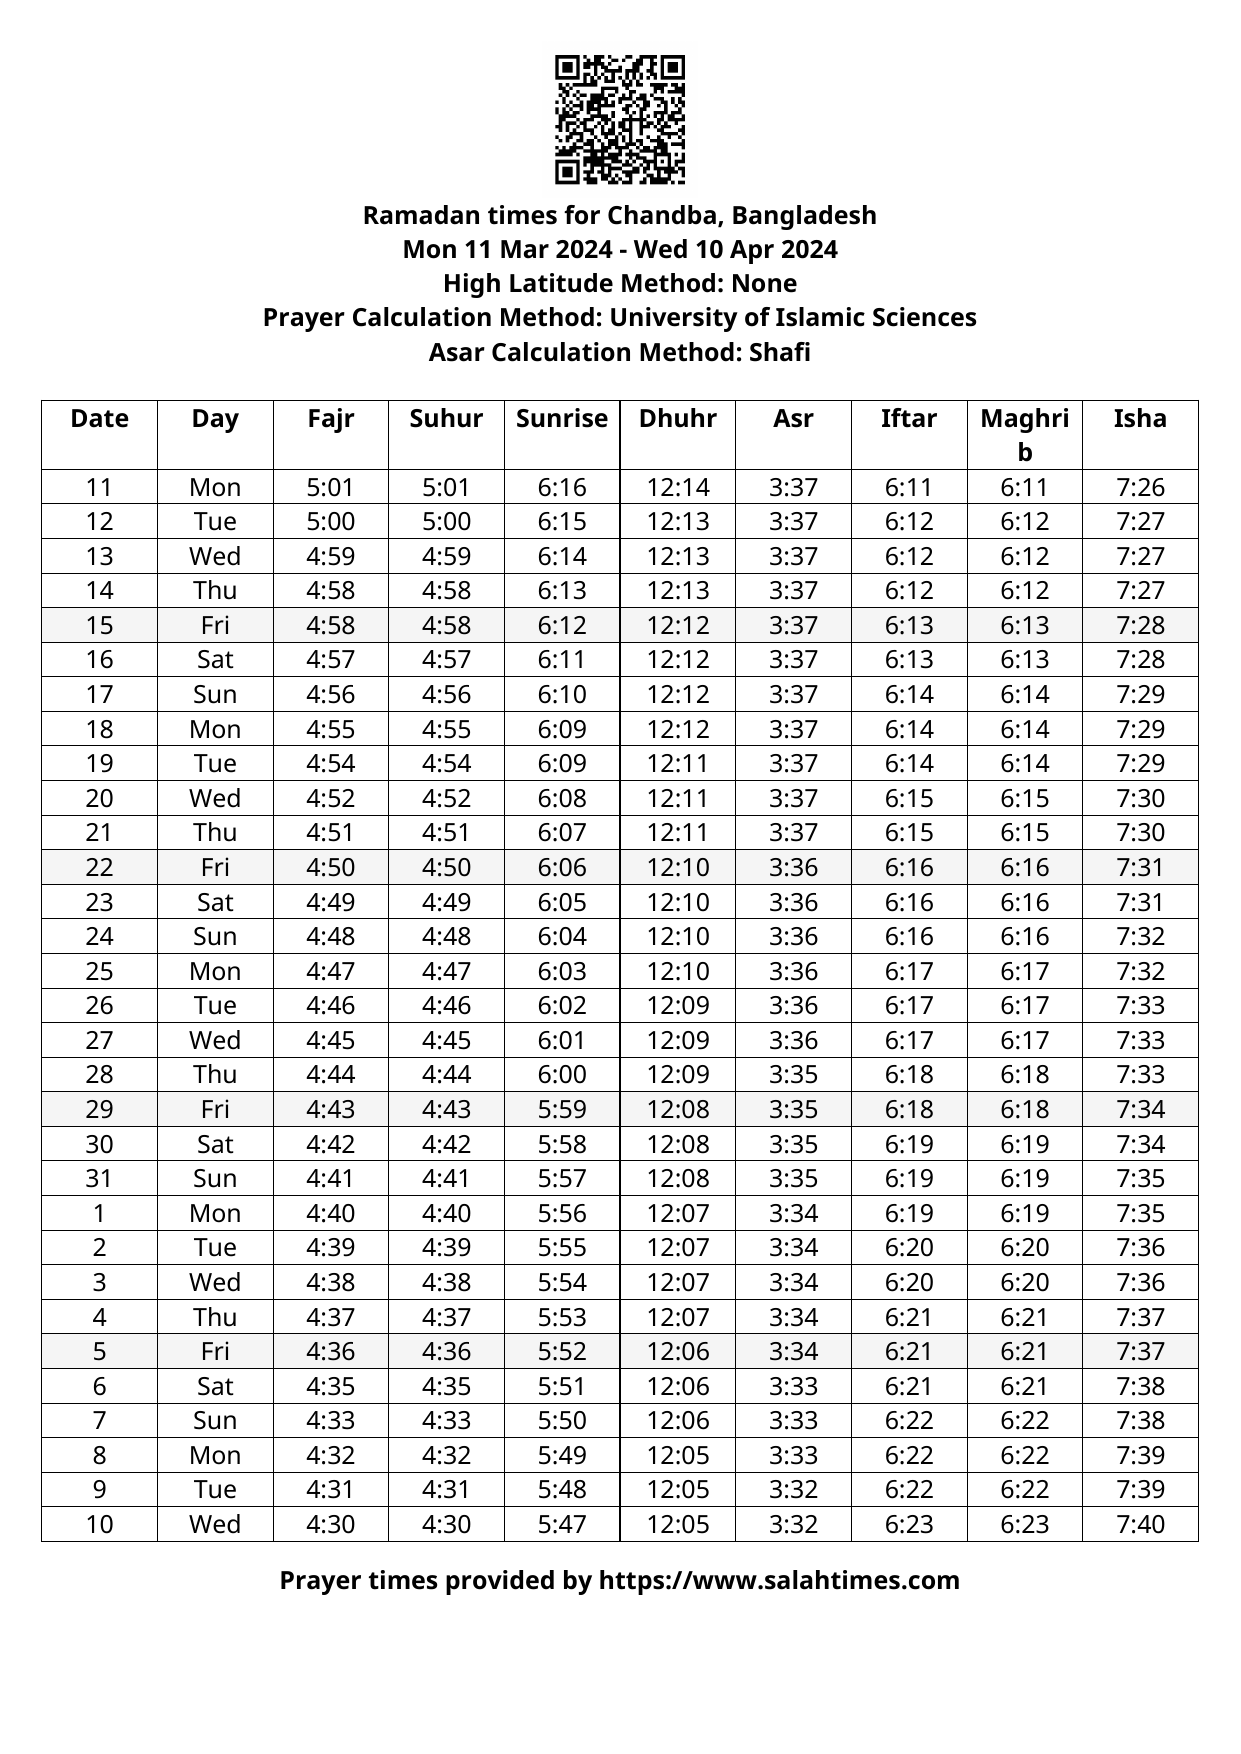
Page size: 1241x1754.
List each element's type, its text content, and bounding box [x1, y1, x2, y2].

text Mon 11 Mar 2024 - Wed 10 Apr 2024 [42, 232, 1198, 266]
table_cell 6:19 [852, 1127, 967, 1160]
table_cell 6:19 [968, 1161, 1082, 1195]
table_cell 6:10 [505, 677, 619, 711]
table_cell 12 [42, 504, 157, 538]
table_cell 3:37 [736, 712, 851, 745]
table_cell 6:22 [968, 1473, 1082, 1506]
table_cell 3:37 [736, 608, 851, 642]
table_cell 5:48 [505, 1473, 619, 1506]
table_cell 30 [42, 1127, 157, 1160]
table_cell 20 [42, 781, 157, 814]
table_cell Tue [158, 989, 273, 1022]
table_cell 5:52 [505, 1334, 619, 1368]
table_cell 4:48 [389, 919, 504, 953]
table_cell 12:08 [621, 1161, 735, 1195]
table_cell 6:19 [968, 1127, 1082, 1160]
table_cell 3:37 [736, 574, 851, 607]
table_cell 12:07 [621, 1265, 735, 1299]
table_cell 7:27 [1083, 539, 1198, 572]
table_cell 4:54 [389, 746, 504, 780]
table_cell 7:28 [1083, 608, 1198, 642]
table_cell 3:36 [736, 919, 851, 953]
table_header Iftar [852, 401, 967, 469]
table_cell 4:41 [389, 1161, 504, 1195]
table_cell 11 [42, 470, 157, 503]
table_cell 6:21 [968, 1369, 1082, 1402]
table_cell 6:14 [852, 712, 967, 745]
table_cell 5:01 [389, 470, 504, 503]
table_cell 6:21 [968, 1334, 1082, 1368]
table_cell 4:45 [389, 1023, 504, 1057]
table_cell 4:42 [389, 1127, 504, 1160]
table_cell 4:36 [274, 1334, 388, 1368]
table_cell 6 [42, 1369, 157, 1402]
table_cell 6:15 [968, 781, 1082, 814]
table_cell 6:12 [852, 504, 967, 538]
table_cell 4:30 [274, 1507, 388, 1541]
table_cell 7:27 [1083, 504, 1198, 538]
table_cell 3:33 [736, 1438, 851, 1472]
table_cell 6:03 [505, 954, 619, 987]
table_cell 4:39 [389, 1231, 504, 1264]
table_cell Wed [158, 781, 273, 814]
table_cell 6:23 [852, 1507, 967, 1541]
table_cell 6:14 [968, 746, 1082, 780]
table_cell 12:06 [621, 1369, 735, 1402]
table_cell 4:32 [389, 1438, 504, 1472]
table_cell 6:21 [852, 1369, 967, 1402]
table_cell 4:40 [274, 1196, 388, 1229]
table_cell 12:09 [621, 1023, 735, 1057]
table_cell 12:06 [621, 1404, 735, 1437]
table_cell 4:56 [274, 677, 388, 711]
table_cell 25 [42, 954, 157, 987]
table_header Maghrib [968, 401, 1082, 469]
table_cell 3:35 [736, 1058, 851, 1091]
table_cell 4:38 [389, 1265, 504, 1299]
table_cell Fri [158, 1334, 273, 1368]
table_cell Thu [158, 1058, 273, 1091]
table_cell 7:34 [1083, 1092, 1198, 1126]
table_cell 6:18 [968, 1092, 1082, 1126]
table_cell 3:36 [736, 989, 851, 1022]
table_cell 3:37 [736, 816, 851, 849]
table_cell 6:16 [968, 919, 1082, 953]
table_cell 4:59 [389, 539, 504, 572]
table_cell Mon [158, 712, 273, 745]
table_cell 7 [42, 1404, 157, 1437]
table_cell 17 [42, 677, 157, 711]
table_cell 4:56 [389, 677, 504, 711]
table_cell 22 [42, 850, 157, 884]
table_cell 3:37 [736, 470, 851, 503]
table_cell 12:09 [621, 989, 735, 1022]
table_cell 28 [42, 1058, 157, 1091]
table_cell 6:00 [505, 1058, 619, 1091]
table_cell 5:56 [505, 1196, 619, 1229]
table_cell 4:45 [274, 1023, 388, 1057]
table_cell 7:30 [1083, 816, 1198, 849]
table_cell 7:37 [1083, 1334, 1198, 1368]
table_cell 6:04 [505, 919, 619, 953]
table_cell 4:41 [274, 1161, 388, 1195]
table_cell 6:11 [505, 643, 619, 676]
table_cell 3:35 [736, 1127, 851, 1160]
table_cell 3:37 [736, 643, 851, 676]
table_cell 4 [42, 1300, 157, 1333]
table_cell 6:20 [968, 1231, 1082, 1264]
table_cell 5 [42, 1334, 157, 1368]
table_cell 14 [42, 574, 157, 607]
table_cell 6:17 [852, 1023, 967, 1057]
table_cell 12:07 [621, 1231, 735, 1264]
table_cell 4:43 [274, 1092, 388, 1126]
table_cell 12:11 [621, 746, 735, 780]
table_cell Sun [158, 677, 273, 711]
table_cell 6:20 [852, 1265, 967, 1299]
table_cell 8 [42, 1438, 157, 1472]
table_cell Sun [158, 1161, 273, 1195]
table_cell 7:39 [1083, 1473, 1198, 1506]
table_cell 9 [42, 1473, 157, 1506]
table_cell 3:34 [736, 1196, 851, 1229]
table_header Dhuhr [621, 401, 735, 469]
table_cell 12:10 [621, 850, 735, 884]
table_cell 4:46 [389, 989, 504, 1022]
table_cell 12:10 [621, 885, 735, 918]
table_cell 6:20 [852, 1231, 967, 1264]
table_cell 23 [42, 885, 157, 918]
table_cell 4:32 [274, 1438, 388, 1472]
table_cell 7:35 [1083, 1196, 1198, 1229]
table_cell 4:52 [389, 781, 504, 814]
table_cell Mon [158, 954, 273, 987]
table_header Date [42, 401, 157, 469]
table_cell Sat [158, 1369, 273, 1402]
table_cell 6:21 [852, 1300, 967, 1333]
table_cell 3:32 [736, 1473, 851, 1506]
table_cell 12:10 [621, 919, 735, 953]
table_cell 7:29 [1083, 677, 1198, 711]
table_cell 4:59 [274, 539, 388, 572]
table_cell 7:29 [1083, 746, 1198, 780]
table_cell 4:42 [274, 1127, 388, 1160]
table_cell 12:13 [621, 504, 735, 538]
table_cell 6:17 [852, 989, 967, 1022]
table_cell 4:48 [274, 919, 388, 953]
table_cell 12:07 [621, 1196, 735, 1229]
table_cell 16 [42, 643, 157, 676]
table_header Day [158, 401, 273, 469]
table_cell 3:32 [736, 1507, 851, 1541]
table_cell 6:12 [505, 608, 619, 642]
table_cell 6:13 [852, 608, 967, 642]
text High Latitude Method: None [42, 266, 1198, 300]
table_cell 5:57 [505, 1161, 619, 1195]
text Prayer times provided by https://www.salahtimes.com [42, 1563, 1198, 1597]
table_cell 6:08 [505, 781, 619, 814]
table_cell 6:15 [852, 781, 967, 814]
table_cell 7:28 [1083, 643, 1198, 676]
table_cell 4:47 [274, 954, 388, 987]
table_cell 31 [42, 1161, 157, 1195]
table_cell 7:36 [1083, 1265, 1198, 1299]
table_cell Mon [158, 470, 273, 503]
table_cell 7:27 [1083, 574, 1198, 607]
table_cell Fri [158, 1092, 273, 1126]
table_cell 5:55 [505, 1231, 619, 1264]
table_cell 29 [42, 1092, 157, 1126]
table_cell 4:31 [274, 1473, 388, 1506]
table_cell 6:15 [852, 816, 967, 849]
table_cell 7:40 [1083, 1507, 1198, 1541]
table_cell 6:14 [852, 746, 967, 780]
table_cell Thu [158, 1300, 273, 1333]
table_cell 6:02 [505, 989, 619, 1022]
table_cell 4:47 [389, 954, 504, 987]
table_cell 6:22 [852, 1473, 967, 1506]
table_cell 4:54 [274, 746, 388, 780]
table_cell Sun [158, 1404, 273, 1437]
table_cell 3:36 [736, 850, 851, 884]
table_cell 3:34 [736, 1265, 851, 1299]
table_cell 6:14 [852, 677, 967, 711]
table_cell 6:07 [505, 816, 619, 849]
table_cell 5:47 [505, 1507, 619, 1541]
table_cell 3:36 [736, 1023, 851, 1057]
table_cell 6:12 [968, 504, 1082, 538]
table_cell Sat [158, 1127, 273, 1160]
table_cell 12:12 [621, 608, 735, 642]
table_cell 6:20 [968, 1265, 1082, 1299]
table_cell 4:30 [389, 1507, 504, 1541]
table_cell 6:22 [968, 1404, 1082, 1437]
table_cell 4:35 [274, 1369, 388, 1402]
table_cell 12:07 [621, 1300, 735, 1333]
table_cell 6:11 [968, 470, 1082, 503]
table_cell 4:33 [389, 1404, 504, 1437]
table_cell 4:43 [389, 1092, 504, 1126]
table_cell 7:36 [1083, 1231, 1198, 1264]
table_cell 6:12 [968, 574, 1082, 607]
table_cell 7:34 [1083, 1127, 1198, 1160]
picture [542, 41, 699, 198]
table_cell 7:26 [1083, 470, 1198, 503]
table_cell 4:49 [274, 885, 388, 918]
table_cell 7:37 [1083, 1300, 1198, 1333]
table_cell 5:59 [505, 1092, 619, 1126]
table_cell 6:21 [852, 1334, 967, 1368]
table_cell 6:18 [968, 1058, 1082, 1091]
text Ramadan times for Chandba, Bangladesh [42, 198, 1198, 232]
table_cell 6:09 [505, 746, 619, 780]
table_cell 5:58 [505, 1127, 619, 1160]
table_cell 5:53 [505, 1300, 619, 1333]
table_cell 6:19 [968, 1196, 1082, 1229]
table_cell 4:35 [389, 1369, 504, 1402]
table_cell 27 [42, 1023, 157, 1057]
table_cell 6:16 [968, 850, 1082, 884]
table_cell 4:36 [389, 1334, 504, 1368]
table_cell 3:37 [736, 746, 851, 780]
table_cell 4:57 [274, 643, 388, 676]
table_cell 18 [42, 712, 157, 745]
table_cell 12:09 [621, 1058, 735, 1091]
table_cell 12:08 [621, 1092, 735, 1126]
table_cell 5:50 [505, 1404, 619, 1437]
table_cell 6:12 [968, 539, 1082, 572]
table_cell 1 [42, 1196, 157, 1229]
table_cell 4:58 [274, 608, 388, 642]
table_cell 6:13 [968, 608, 1082, 642]
table_cell 4:44 [274, 1058, 388, 1091]
table_cell 6:17 [968, 954, 1082, 987]
table_cell 12:05 [621, 1438, 735, 1472]
table_cell 4:40 [389, 1196, 504, 1229]
table_cell 4:46 [274, 989, 388, 1022]
table_cell 6:18 [852, 1058, 967, 1091]
table_cell 3:34 [736, 1300, 851, 1333]
table_cell 12:11 [621, 781, 735, 814]
table_cell 4:58 [389, 574, 504, 607]
table_cell 6:05 [505, 885, 619, 918]
table_cell 12:10 [621, 954, 735, 987]
table_cell Fri [158, 850, 273, 884]
table_cell 6:16 [968, 885, 1082, 918]
table_cell 4:37 [274, 1300, 388, 1333]
table_cell 12:13 [621, 574, 735, 607]
text Asar Calculation Method: Shafi [42, 334, 1198, 368]
table_cell 12:05 [621, 1473, 735, 1506]
table_cell 4:38 [274, 1265, 388, 1299]
table_cell Mon [158, 1438, 273, 1472]
table_cell 6:15 [505, 504, 619, 538]
table_cell 6:16 [852, 885, 967, 918]
table_cell 7:33 [1083, 1058, 1198, 1091]
table_cell 21 [42, 816, 157, 849]
table_cell 3:37 [736, 504, 851, 538]
table_cell 4:49 [389, 885, 504, 918]
table_cell 3:35 [736, 1161, 851, 1195]
table_cell 7:31 [1083, 850, 1198, 884]
table_cell 6:19 [852, 1161, 967, 1195]
table_header Suhur [389, 401, 504, 469]
table_cell 5:51 [505, 1369, 619, 1402]
table_cell 3:34 [736, 1334, 851, 1368]
table_cell 19 [42, 746, 157, 780]
table_cell 7:35 [1083, 1161, 1198, 1195]
table_cell Tue [158, 746, 273, 780]
table_cell 3:37 [736, 781, 851, 814]
table_cell 7:38 [1083, 1404, 1198, 1437]
table_cell Wed [158, 539, 273, 572]
table_cell 3:35 [736, 1092, 851, 1126]
table_cell 4:31 [389, 1473, 504, 1506]
table_cell 7:31 [1083, 885, 1198, 918]
table_cell 7:33 [1083, 989, 1198, 1022]
table_cell Mon [158, 1196, 273, 1229]
table_cell 4:37 [389, 1300, 504, 1333]
table_cell 12:13 [621, 539, 735, 572]
table_cell 12:14 [621, 470, 735, 503]
table_cell 6:17 [852, 954, 967, 987]
table_cell 3:37 [736, 539, 851, 572]
table_cell 7:38 [1083, 1369, 1198, 1402]
table_cell 6:13 [505, 574, 619, 607]
table_cell 6:15 [968, 816, 1082, 849]
table_cell Thu [158, 574, 273, 607]
table_cell 6:06 [505, 850, 619, 884]
table_cell 4:51 [389, 816, 504, 849]
table_cell 6:14 [968, 677, 1082, 711]
table_header Isha [1083, 401, 1198, 469]
table_cell Wed [158, 1507, 273, 1541]
text Prayer Calculation Method: University of Islamic Sciences [42, 300, 1198, 334]
table_cell Fri [158, 608, 273, 642]
table_cell 4:57 [389, 643, 504, 676]
table_cell 4:58 [389, 608, 504, 642]
table_cell 5:00 [274, 504, 388, 538]
table_cell 12:12 [621, 677, 735, 711]
table_cell 12:08 [621, 1127, 735, 1160]
table_cell 6:16 [505, 470, 619, 503]
table_cell Thu [158, 816, 273, 849]
table_cell 6:22 [852, 1404, 967, 1437]
table_cell 7:29 [1083, 712, 1198, 745]
table_cell 6:12 [852, 539, 967, 572]
table_header Asr [736, 401, 851, 469]
table_cell 4:55 [389, 712, 504, 745]
table_cell 6:01 [505, 1023, 619, 1057]
table_cell 6:22 [968, 1438, 1082, 1472]
table_cell 6:13 [852, 643, 967, 676]
table_cell 6:17 [968, 1023, 1082, 1057]
table_cell 26 [42, 989, 157, 1022]
table_cell 6:22 [852, 1438, 967, 1472]
table_header Fajr [274, 401, 388, 469]
table_cell 6:18 [852, 1092, 967, 1126]
table_cell 6:19 [852, 1196, 967, 1229]
table_cell 6:16 [852, 850, 967, 884]
table_cell 7:32 [1083, 919, 1198, 953]
table_cell 4:39 [274, 1231, 388, 1264]
table_cell 12:06 [621, 1334, 735, 1368]
table_cell 4:50 [389, 850, 504, 884]
table_cell 7:39 [1083, 1438, 1198, 1472]
table_cell Sat [158, 643, 273, 676]
table_cell 5:01 [274, 470, 388, 503]
table_cell 13 [42, 539, 157, 572]
table_cell 6:16 [852, 919, 967, 953]
table_cell 3 [42, 1265, 157, 1299]
table_cell Tue [158, 1231, 273, 1264]
table_cell 12:12 [621, 643, 735, 676]
table_cell Wed [158, 1265, 273, 1299]
table_cell 4:44 [389, 1058, 504, 1091]
table_cell Tue [158, 1473, 273, 1506]
table_cell 10 [42, 1507, 157, 1541]
table_cell 3:33 [736, 1369, 851, 1402]
table_cell 4:52 [274, 781, 388, 814]
table_cell 3:34 [736, 1231, 851, 1264]
table_cell Wed [158, 1023, 273, 1057]
table_cell 6:21 [968, 1300, 1082, 1333]
table_cell 24 [42, 919, 157, 953]
table_cell 6:11 [852, 470, 967, 503]
table_cell 6:09 [505, 712, 619, 745]
table_cell 4:58 [274, 574, 388, 607]
table_cell 5:00 [389, 504, 504, 538]
table_cell 12:05 [621, 1507, 735, 1541]
table_cell Tue [158, 504, 273, 538]
table_cell 6:23 [968, 1507, 1082, 1541]
table_cell 4:55 [274, 712, 388, 745]
table_cell 4:50 [274, 850, 388, 884]
table_cell 3:36 [736, 885, 851, 918]
table_cell 2 [42, 1231, 157, 1264]
table_cell 12:11 [621, 816, 735, 849]
table_cell 3:36 [736, 954, 851, 987]
table_cell 4:33 [274, 1404, 388, 1437]
table_cell 7:32 [1083, 954, 1198, 987]
table_cell 6:14 [968, 712, 1082, 745]
table_cell 12:12 [621, 712, 735, 745]
table_cell 5:49 [505, 1438, 619, 1472]
table_cell Sat [158, 885, 273, 918]
table_cell 5:54 [505, 1265, 619, 1299]
table_cell 6:17 [968, 989, 1082, 1022]
table_header Sunrise [505, 401, 619, 469]
table_cell 6:13 [968, 643, 1082, 676]
table_cell 3:33 [736, 1404, 851, 1437]
table_cell 3:37 [736, 677, 851, 711]
table_cell 15 [42, 608, 157, 642]
table_cell 6:12 [852, 574, 967, 607]
table_cell Sun [158, 919, 273, 953]
table_cell 4:51 [274, 816, 388, 849]
table_cell 7:33 [1083, 1023, 1198, 1057]
table_cell 7:30 [1083, 781, 1198, 814]
table_cell 6:14 [505, 539, 619, 572]
